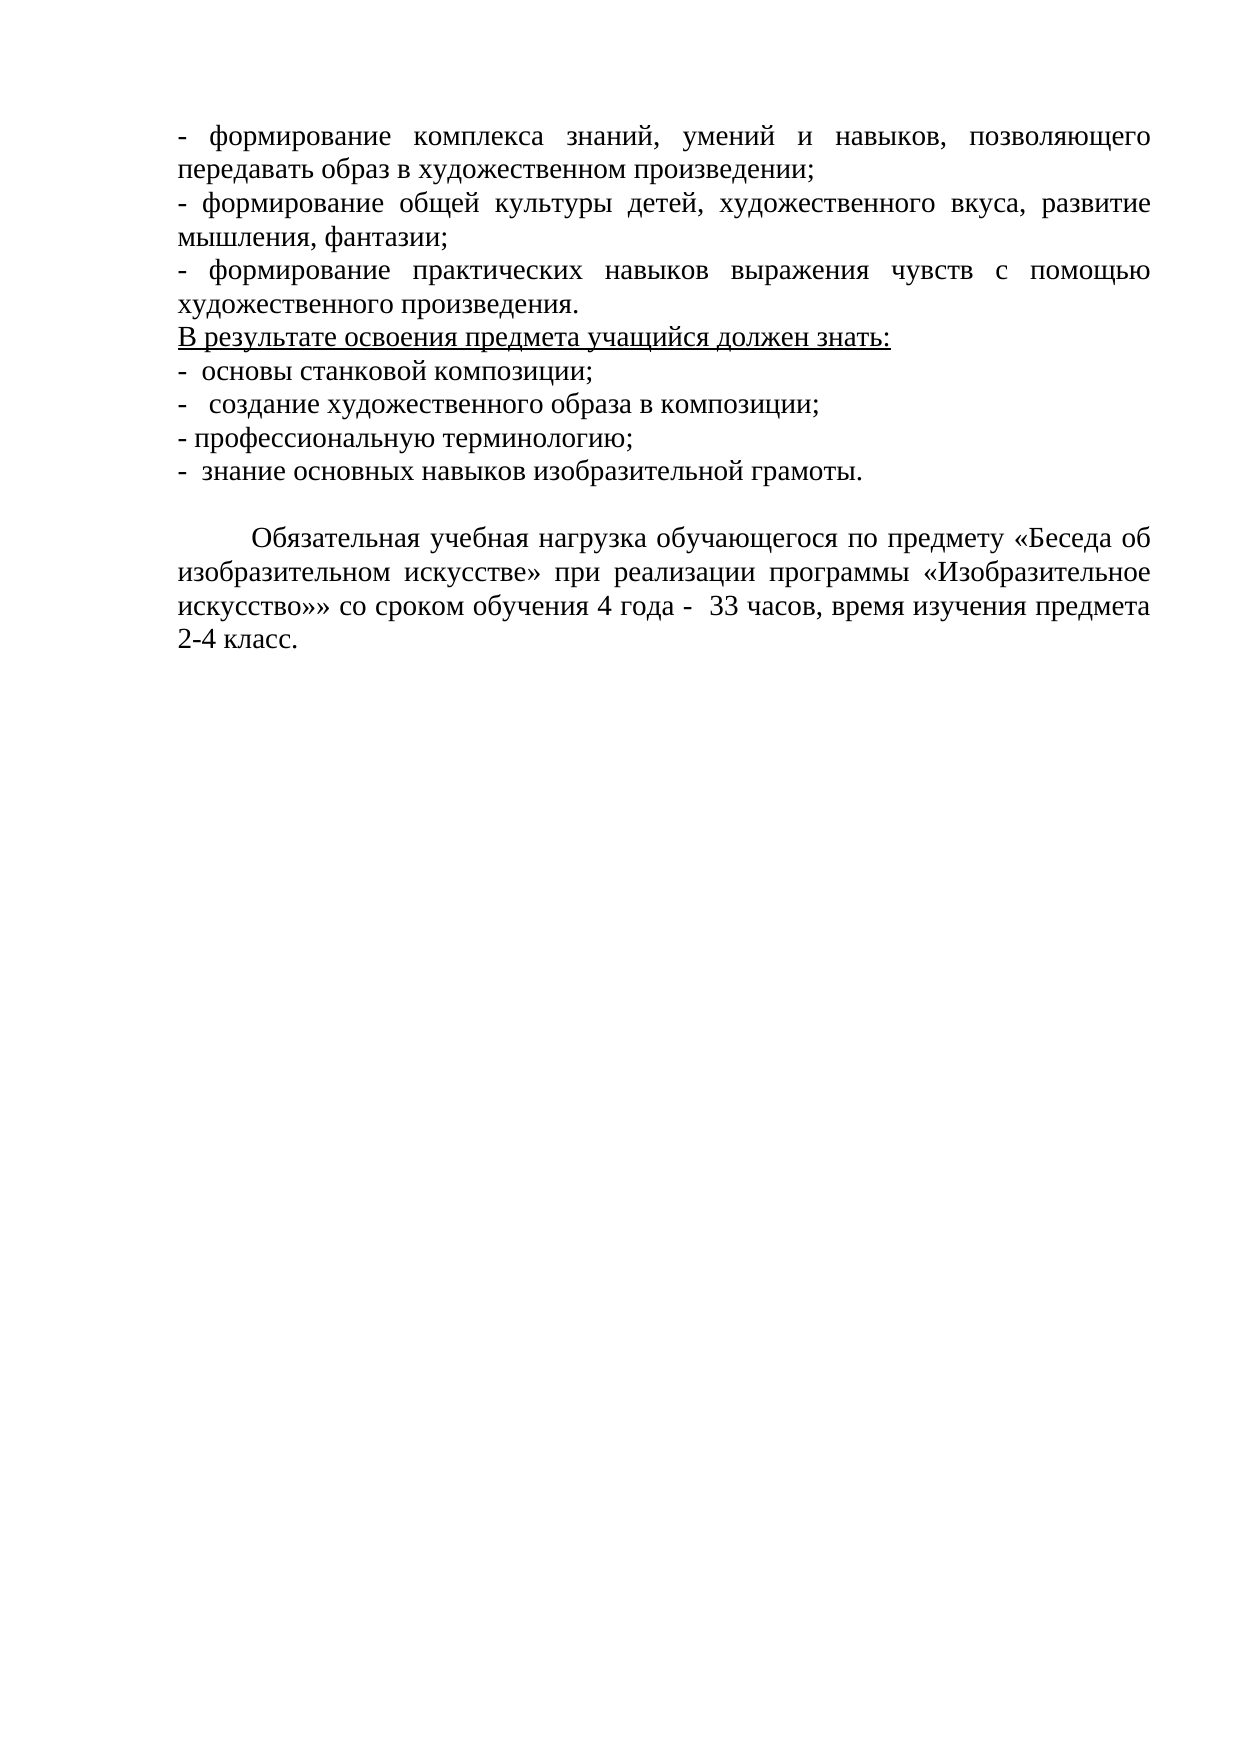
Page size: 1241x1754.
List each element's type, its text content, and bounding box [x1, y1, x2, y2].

text - формирование комплекса знаний, умений и навыков, позволяющего передавать образ в художественном произведении; [177, 118, 1152, 185]
text - создание художественного образа в композиции; [177, 386, 1152, 420]
text В результате освоения предмета учащийся должен знать: [177, 319, 1152, 353]
text - формирование практических навыков выражения чувств с помощью художественного произведения. [177, 252, 1152, 319]
text - знание основных навыков изобразительной грамоты. [177, 453, 1152, 487]
text - профессиональную терминологию; [177, 420, 1152, 453]
text - формирование общей культуры детей, художественного вкуса, развитие мышления, фантазии; [177, 185, 1152, 252]
text Обязательная учебная нагрузка обучающегося по предмету «Беседа об изобразительном искусстве» при реализации программы «Изобразительное искусство»» со сроком обучения 4 года - 33 часов, время изучения предмета 2-4 класс. [177, 521, 1152, 655]
text - основы станковой композиции; [177, 353, 1152, 386]
